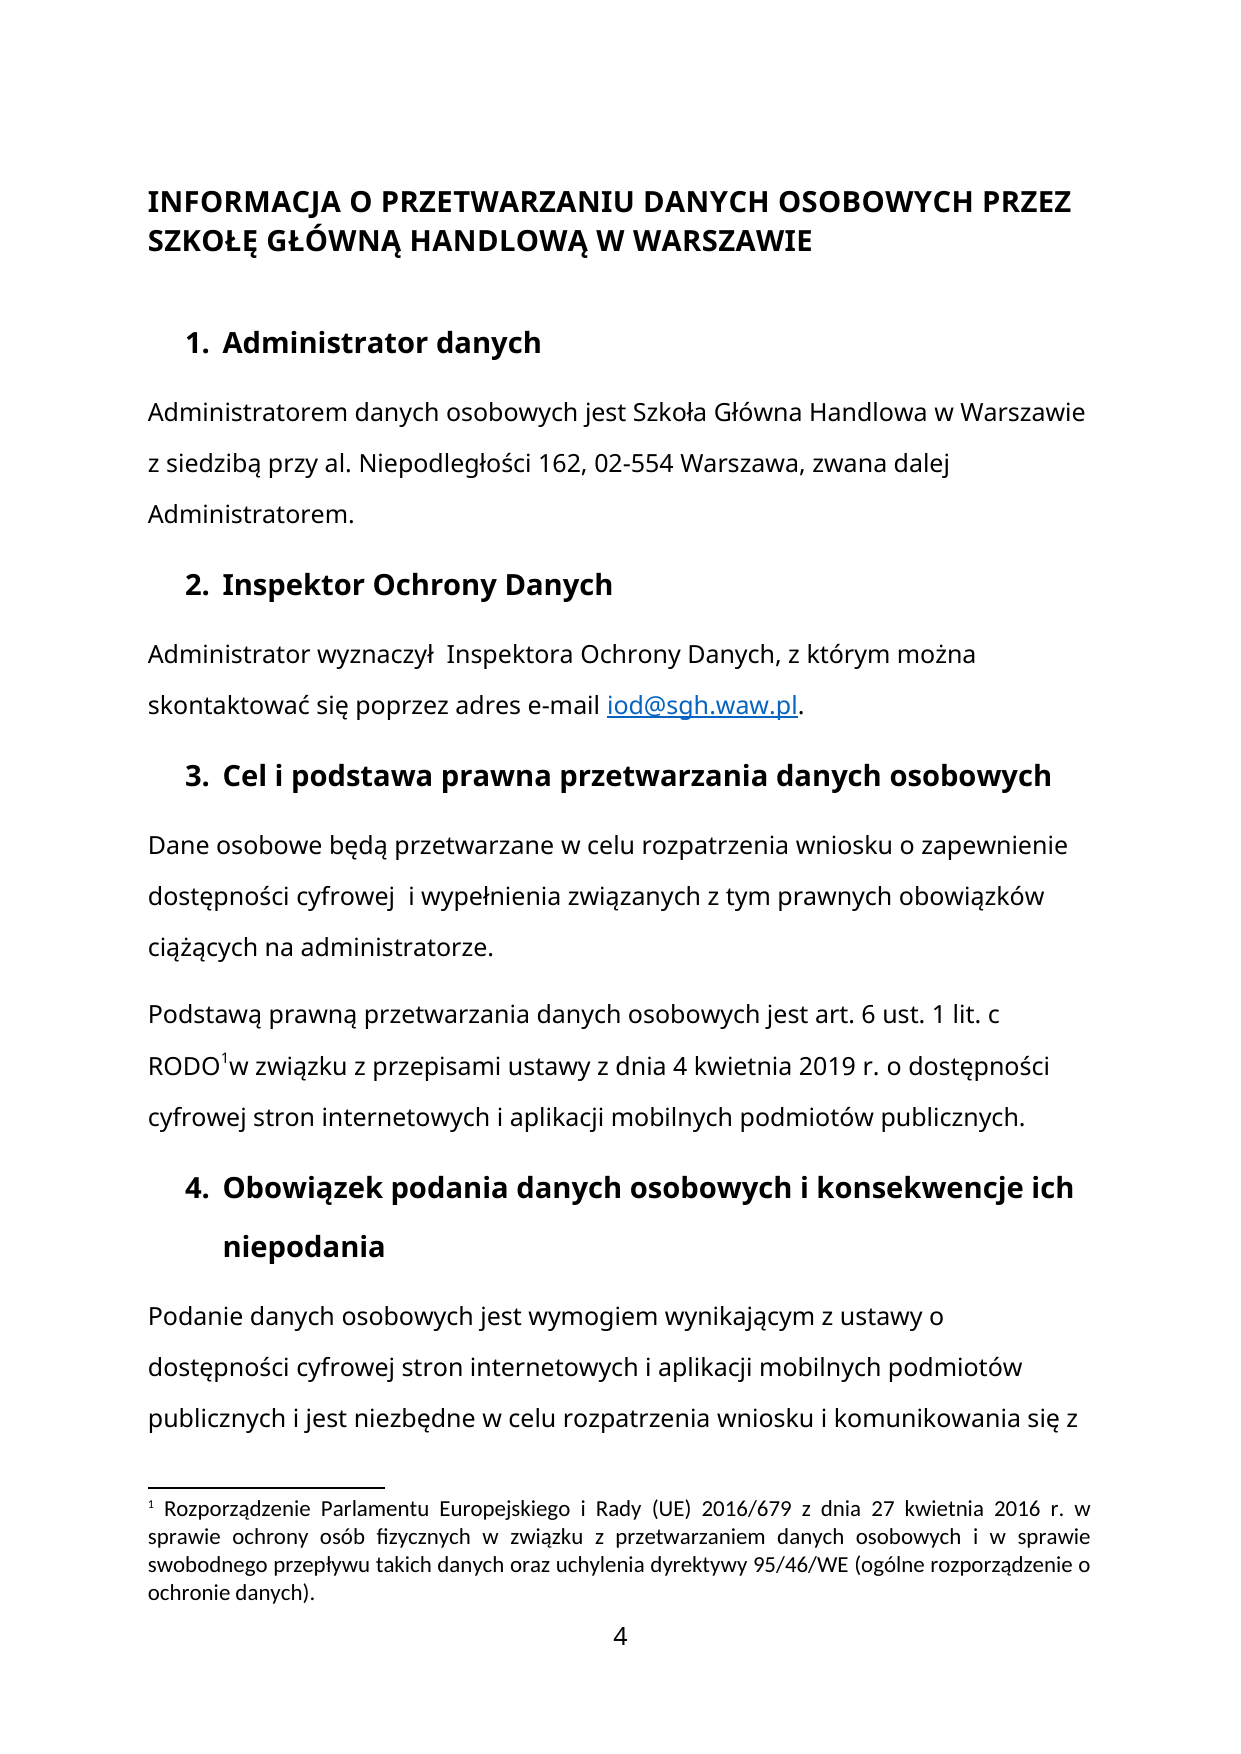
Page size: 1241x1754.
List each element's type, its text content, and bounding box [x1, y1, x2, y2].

text Dane osobowe będą przetwarzane w celu rozpatrzenia wniosku o zapewnienie dostępności cyfrowej i wypełnienia związanych z tym prawnych obowiązków ciążących na administratorze. [148, 827, 1093, 963]
text Administratorem danych osobowych jest Szkoła Główna Handlowa w Warszawie z siedzibą przy al. Niepodległości 162, 02-554 Warszawa, zwana dalej Administratorem. [148, 395, 1093, 531]
subtitle Cel i podstawa prawna przetwarzania danych osobowych [185, 755, 1093, 795]
subtitle Administrator danych [185, 323, 1093, 362]
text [148, 1298, 1093, 1434]
subtitle Inspektor Ochrony Danych [185, 564, 1093, 604]
text Administrator wyznaczył Inspektora Ochrony Danych, z którym można skontaktować się poprzez adres e-mail iod@sgh.waw.pl. [148, 637, 1093, 722]
text Podstawą prawną przetwarzania danych osobowych jest art. 6 ust. 1 lit. c RODOw związku z przepisami ustawy z dnia 4 kwietnia 2019 r. o dostępności cyfrowej stron internetowych i aplikacji mobilnych podmiotów publicznych. [148, 997, 1093, 1133]
subtitle Informacja o przetwarzaniu danych osobowych przez Szkołę Główną Handlową w Warszawie [148, 181, 1093, 260]
subtitle Obowiązek podania danych osobowych i konsekwencje ich niepodania [185, 1167, 1093, 1266]
